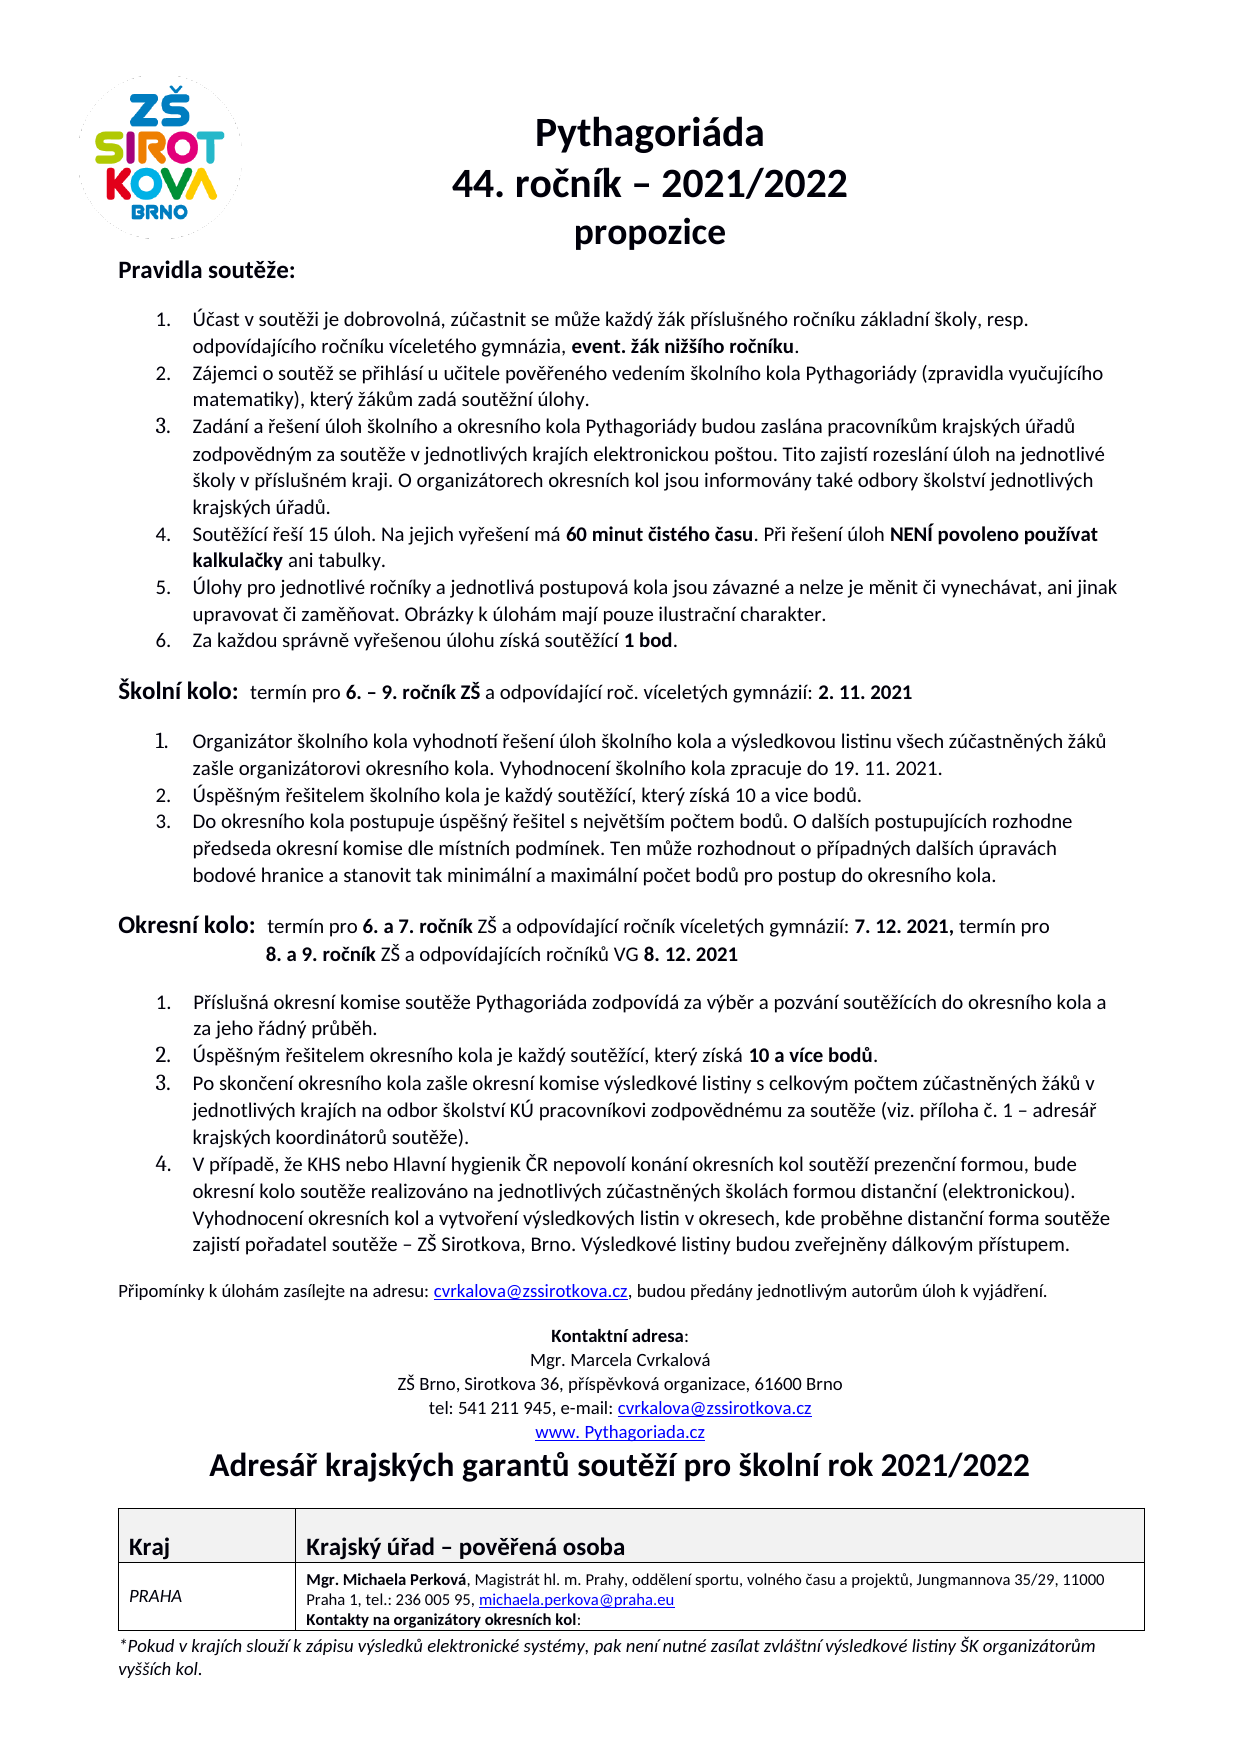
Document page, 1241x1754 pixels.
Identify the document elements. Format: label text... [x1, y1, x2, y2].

text Pythagoriáda [242, 106, 1122, 157]
list Úlohy pro jednotlivé ročníky a jednotlivá postupová kola jsou závazné a nelze je měnit či vynechávat, ani jinak upravovat či zaměňovat. Obrázky k úlohám mají pouze ilustrační charakter. [155, 574, 1122, 626]
table_cell PRAHA [119, 1563, 295, 1630]
text Okresní kolo: termín pro 6. a 7. ročník ZŠ a odpovídající ročník víceletých gymnázií: 7. 12. 2021, termín pro 8. a 9. ročník ZŠ a odpovídajících ročníků VG 8. 12. 2021 [118, 909, 1122, 967]
text tel: 541 211 945, e-mail: cvrkalova@zssirotkova.cz [118, 1396, 1122, 1419]
list Zadání a řešení úloh školního a okresního kola Pythagoriády budou zaslána pracovníkům krajských úřadů zodpovědným za soutěže v jednotlivých krajích elektronickou poštou. Tito zajistí rozeslání úloh na jednotlivé školy v příslušném kraji. O organizátorech okresních kol jsou informovány také odbory školství jednotlivých krajských úřadů. [155, 413, 1122, 519]
text Pravidla soutěže: [118, 254, 1122, 284]
text Kontaktní adresa: [118, 1324, 1122, 1347]
list Úspěšným řešitelem okresního kola je každý soutěžící, který získá 10 a více bodů. [155, 1042, 1122, 1068]
list Do okresního kola postupuje úspěšný řešitel s největším počtem bodů. O dalších postupujících rozhodne předseda okresní komise dle místních podmínek. Ten může rozhodnout o případných dalších úpravách bodové hranice a stanovit tak minimální a maximální počet bodů pro postup do okresního kola. [155, 809, 1122, 887]
text Školní kolo: termín pro 6. – 9. ročník ZŠ a odpovídající roč. víceletých gymnázií: 2. 11. 2021 [118, 675, 1122, 706]
text Mgr. Marcela Cvrkalová [118, 1348, 1122, 1371]
picture [77, 74, 242, 239]
text Připomínky k úlohám zasílejte na adresu: cvrkalova@zssirotkova.cz, budou předány jednotlivým autorům úloh k vyjádření. [118, 1279, 1122, 1302]
table_header Kraj [119, 1509, 295, 1562]
list Zájemci o soutěž se přihlásí u učitele pověřeného vedením školního kola Pythagoriády (zpravidla vyučujícího matematiky), který žákům zadá soutěžní úlohy. [155, 360, 1122, 412]
list Příslušná okresní komise soutěže Pythagoriáda zodpovídá za výběr a pozvání soutěžících do okresního kola a za jeho řádný průběh. [156, 989, 1122, 1041]
list Soutěžící řeší 15 úloh. Na jejich vyřešení má 60 minut čistého času. Při řešení úloh NENÍ povoleno používat kalkulačky ani tabulky. [155, 521, 1122, 573]
list Úspěšným řešitelem školního kola je každý soutěžící, který získá 10 a vice bodů. [155, 782, 1122, 807]
list Za každou správně vyřešenou úlohu získá soutěžící 1 bod. [155, 627, 1122, 653]
list Po skončení okresního kola zašle okresní komise výsledkové listiny s celkovým počtem zúčastněných žáků v jednotlivých krajích na odbor školství KÚ pracovníkovi zodpovědnému za soutěže (viz. příloha č. 1 – adresář krajských koordinátorů soutěže). [155, 1070, 1122, 1149]
list Organizátor školního kola vyhodnotí řešení úloh školního kola a výsledkovou listinu všech zúčastněných žáků zašle organizátorovi okresního kola. Vyhodnocení školního kola zpracuje do 19. 11. 2021. [155, 728, 1122, 781]
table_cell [296, 1563, 1144, 1630]
list V případě, že KHS nebo Hlavní hygienik ČR nepovolí konání okresních kol soutěží prezenční formou, bude okresní kolo soutěže realizováno na jednotlivých zúčastněných školách formou distanční (elektronickou). Vyhodnocení okresních kol a vytvoření výsledkových listin v okresech, kde proběhne distanční forma soutěže zajistí pořadatel soutěže – ZŠ Sirotkova, Brno. Výsledkové listiny budou zveřejněny dálkovým přístupem. [155, 1151, 1122, 1257]
text propozice [118, 208, 1122, 254]
text 44. ročník – 2021/2022 [242, 157, 1122, 208]
table_header Krajský úřad – pověřená osoba [296, 1509, 1144, 1562]
text ZŠ Brno, Sirotkova 36, příspěvková organizace, 61600 Brno [118, 1372, 1122, 1395]
text Adresář krajských garantů soutěží pro školní rok 2021/2022 [118, 1444, 1122, 1485]
text www. Pythagoriada.cz [118, 1420, 1122, 1443]
list Účast v soutěži je dobrovolná, zúčastnit se může každý žák příslušného ročníku základní školy, resp. odpovídajícího ročníku víceletého gymnázia, event. žák nižšího ročníku. [155, 307, 1122, 359]
